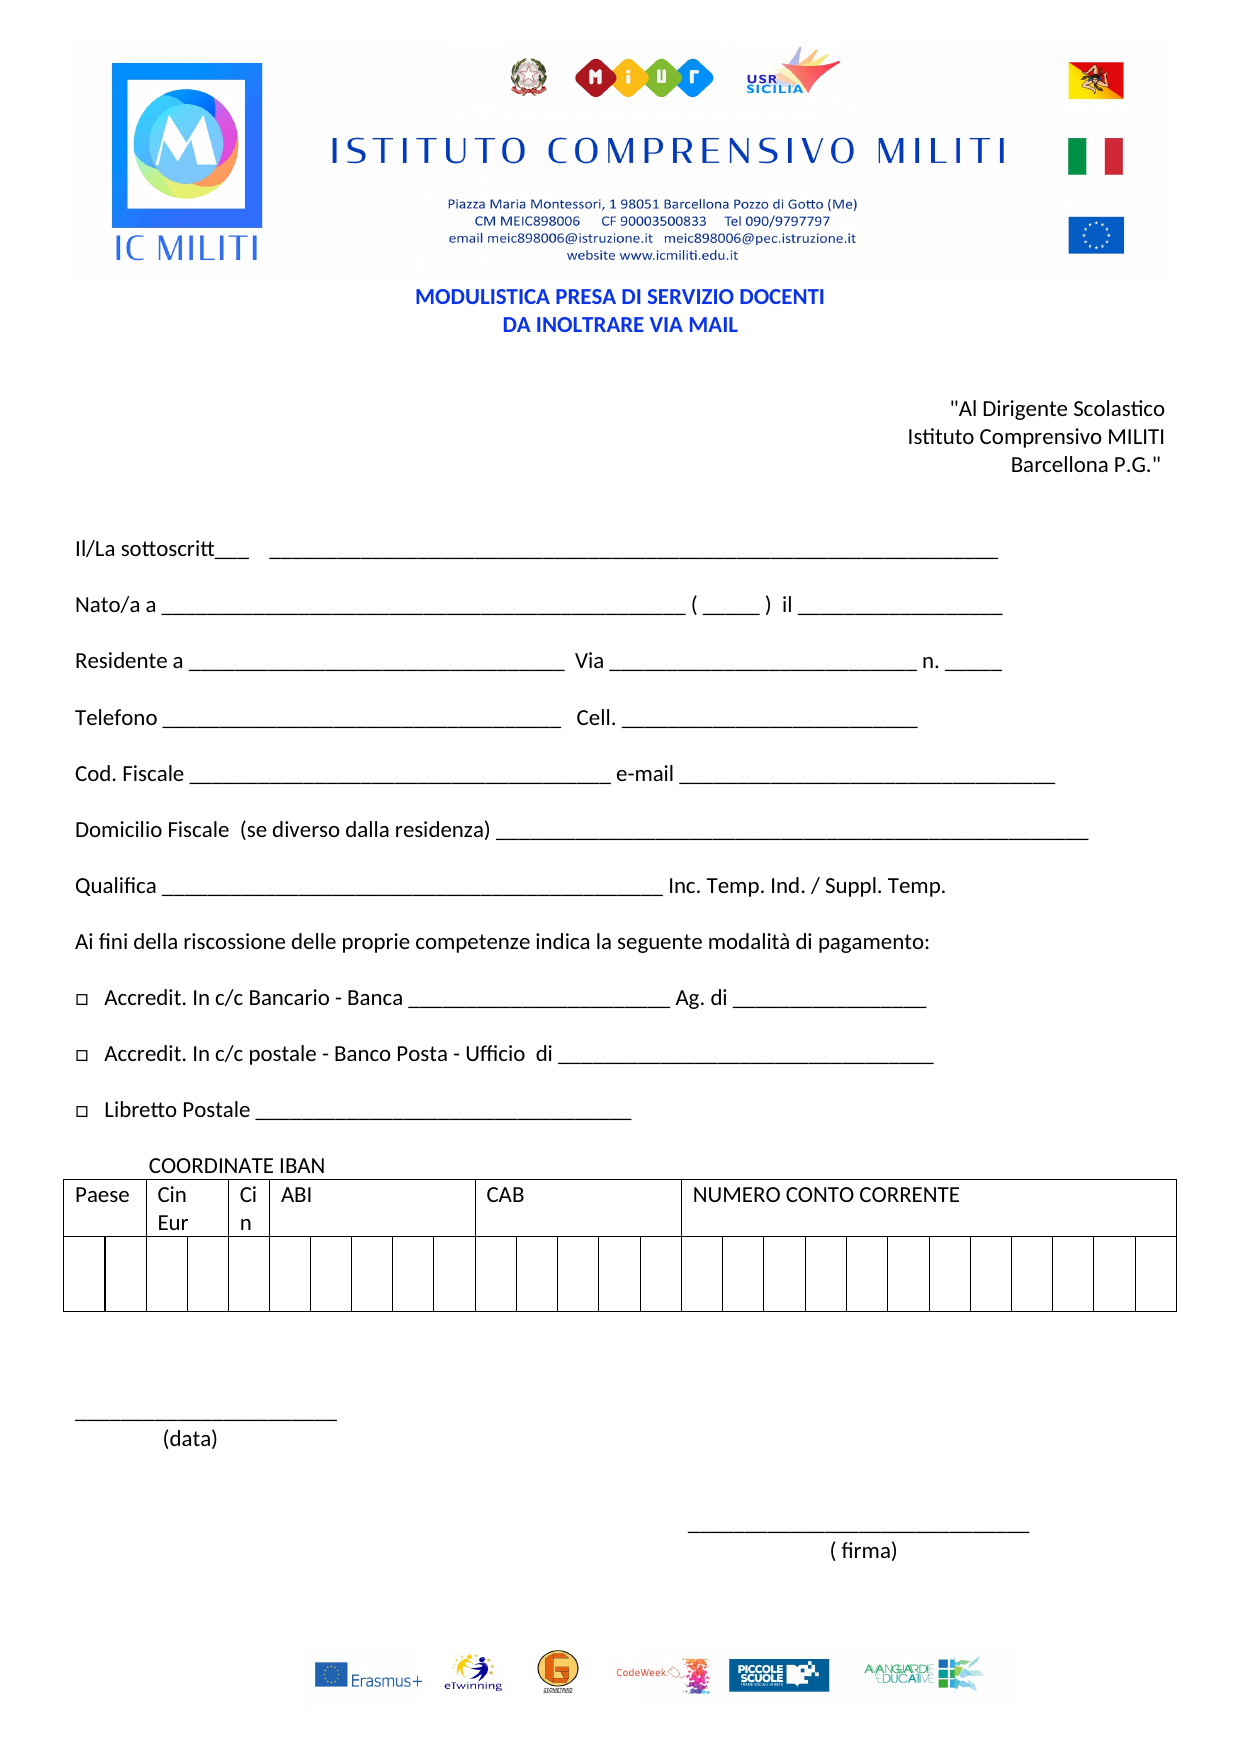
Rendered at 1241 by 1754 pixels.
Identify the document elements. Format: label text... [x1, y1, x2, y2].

table_cell [764, 1237, 805, 1311]
table_cell [1094, 1237, 1135, 1311]
text ( firma) [75, 1536, 1165, 1564]
table_cell [971, 1237, 1011, 1311]
table_cell [393, 1237, 433, 1311]
table_cell [723, 1237, 763, 1311]
text ______________________________ [75, 1508, 1165, 1536]
table_cell [558, 1237, 598, 1311]
text _______________________ [75, 1396, 1165, 1424]
text Qualifica ____________________________________________ Inc. Temp. Ind. / Suppl. Temp. [75, 871, 1165, 899]
table_cell [147, 1237, 187, 1311]
text (data) [75, 1424, 1165, 1452]
table_cell [188, 1237, 228, 1311]
table_header Cin Eur [147, 1180, 228, 1236]
table_cell [352, 1237, 392, 1311]
table_cell [847, 1237, 887, 1311]
table_cell [599, 1237, 640, 1311]
table_cell [64, 1237, 104, 1311]
text Ai fini della riscossione delle proprie competenze indica la seguente modalità di pagamento: [75, 927, 1165, 955]
table_cell [517, 1237, 557, 1311]
text □ Accredit. In c/c postale - Banco Posta - Ufficio di _________________________________ [75, 1039, 1165, 1067]
table_cell [434, 1237, 475, 1311]
text □ Libretto Postale _________________________________ COORDINATE IBAN [75, 1095, 1165, 1179]
table_cell [1053, 1237, 1093, 1311]
picture [302, 1642, 1018, 1710]
text Barcellona P.G." [75, 451, 1165, 478]
table_cell [270, 1237, 310, 1311]
table_header ABI [270, 1180, 475, 1236]
table_cell [641, 1237, 681, 1311]
table_cell [1136, 1237, 1176, 1311]
table_cell [106, 1237, 146, 1311]
table_header Paese [64, 1180, 146, 1236]
table_cell [311, 1237, 351, 1311]
table_cell [888, 1237, 929, 1311]
table_cell [806, 1237, 846, 1311]
text Il/La sottoscritt___ ________________________________________________________________ [75, 534, 1165, 563]
picture [75, 41, 1166, 283]
table_cell [229, 1237, 269, 1311]
table_cell [930, 1237, 970, 1311]
table_header Cin [229, 1180, 269, 1236]
text Telefono ___________________________________ Cell. __________________________ [75, 703, 1165, 731]
table_header CAB [476, 1180, 681, 1236]
table_cell [682, 1237, 722, 1311]
table_cell [1012, 1237, 1052, 1311]
text Residente a _________________________________ Via ___________________________ n. _____ [75, 647, 1165, 675]
text Nato/a a ______________________________________________ ( _____ ) il __________________ [75, 591, 1165, 619]
text Istituto Comprensivo MILITI [75, 422, 1165, 451]
text Cod. Fiscale _____________________________________ e-mail _________________________________ [75, 759, 1165, 787]
text □ Accredit. In c/c Bancario - Banca _______________________ Ag. di _________________ [75, 983, 1165, 1011]
text Domicilio Fiscale (se diverso dalla residenza) ____________________________________________________ [75, 815, 1165, 843]
table_cell [476, 1237, 516, 1311]
table_header NUMERO CONTO CORRENTE [682, 1180, 1176, 1236]
text "Al Dirigente Scolastico [75, 366, 1165, 422]
